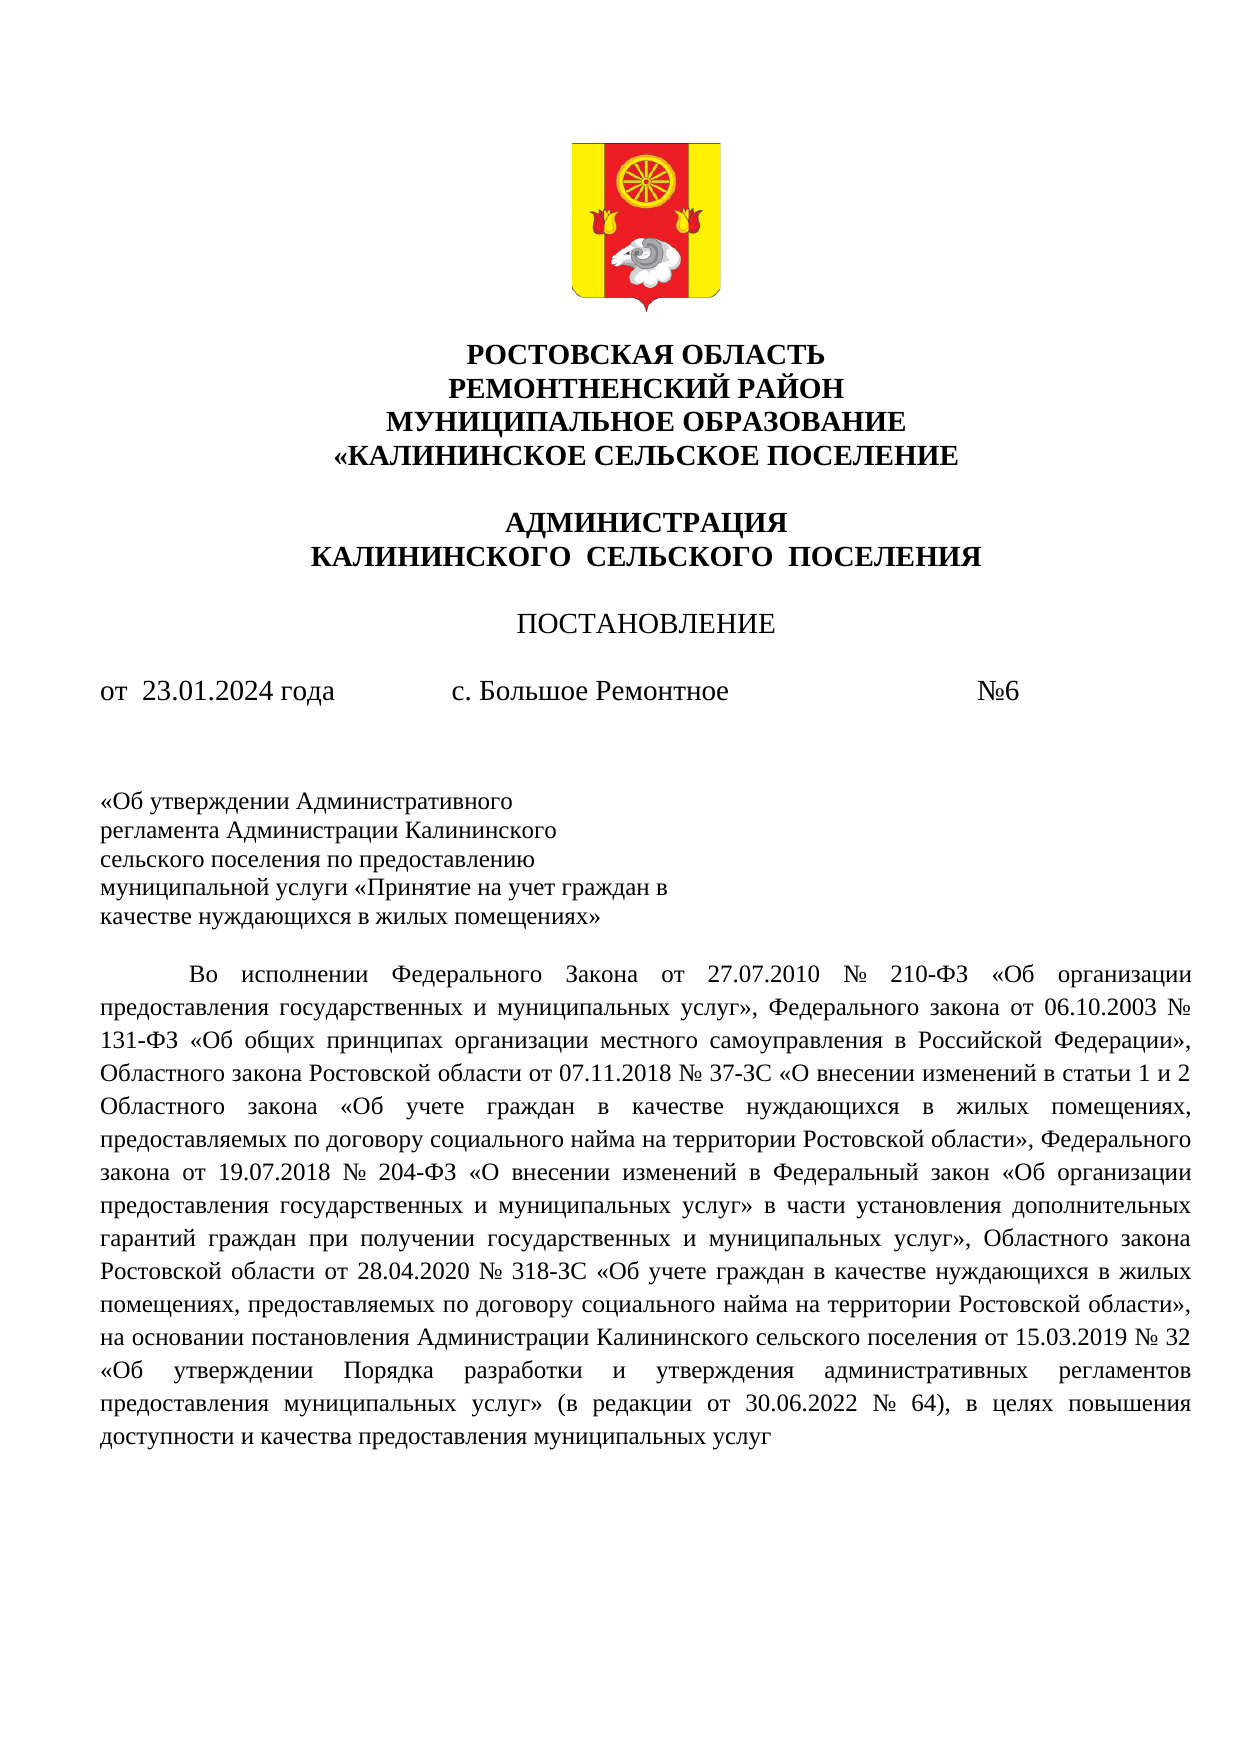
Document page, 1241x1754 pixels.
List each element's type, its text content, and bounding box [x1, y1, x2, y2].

picture [572, 143, 721, 312]
text РОСТОВСКАЯ ОБЛАСТЬ [100, 337, 1192, 371]
text «Об утверждении Административного [100, 786, 1192, 815]
text сельского поселения по предоставлению [100, 844, 1192, 872]
text РЕМОНТНЕНСКИЙ РАЙОН [100, 371, 1192, 404]
text МУНИЦИПАЛЬНОЕ ОБРАЗОВАНИЕ [100, 404, 1192, 438]
text от 23.01.2024 года с. Большое Ремонтное №6 [100, 673, 1192, 706]
text регламента Администрации Калининского [100, 815, 1192, 844]
text КАЛИНИНСКОГО СЕЛЬСКОГО ПОСЕЛЕНИЯ [100, 539, 1192, 572]
text «КАЛИНИНСКОЕ СЕЛЬСКОЕ ПОСЕЛЕНИЕ [100, 438, 1192, 472]
text Во исполнении Федерального Закона от 27.07.2010 № 210-ФЗ «Об организации предоставления государственных и муниципальных услуг», Федерального закона от 06.10.2003 № 131-ФЗ «Об общих принципах организации местного самоуправления в Российской Федерации», Областного закона Ростовской области от 07.11.2018 № 37-ЗС «О внесении изменений в статьи 1 и 2 Областного закона «Об учете граждан в качестве нуждающихся в жилых помещениях, предоставляемых по договору социального найма на территории Ростовской области», Федерального закона от 19.07.2018 № 204-ФЗ «О внесении изменений в Федеральный закон «Об организации предоставления государственных и муниципальных услуг» в части установления дополнительных гарантий граждан при получении государственных и муниципальных услуг», Областного закона Ростовской области от 28.04.2020 № 318-ЗС «Об учете граждан в качестве нуждающихся в жилых помещениях, предоставляемых по договору социального найма на территории Ростовской области», на основании постановления Администрации Калининского сельского поселения от 15.03.2019 № 32 «Об утверждении Порядка разработки и утверждения административных регламентов предоставления муниципальных услуг» (в редакции от 30.06.2022 № 64), в целях повышения доступности и качества предоставления муниципальных услуг [100, 959, 1192, 1450]
text качестве нуждающихся в жилых помещениях» [100, 901, 1192, 930]
text ПОСТАНОВЛЕНИЕ [100, 606, 1192, 639]
text АДМИНИСТРАЦИЯ [100, 505, 1192, 539]
text муниципальной услуги «Принятие на учет граждан в [100, 872, 1192, 901]
